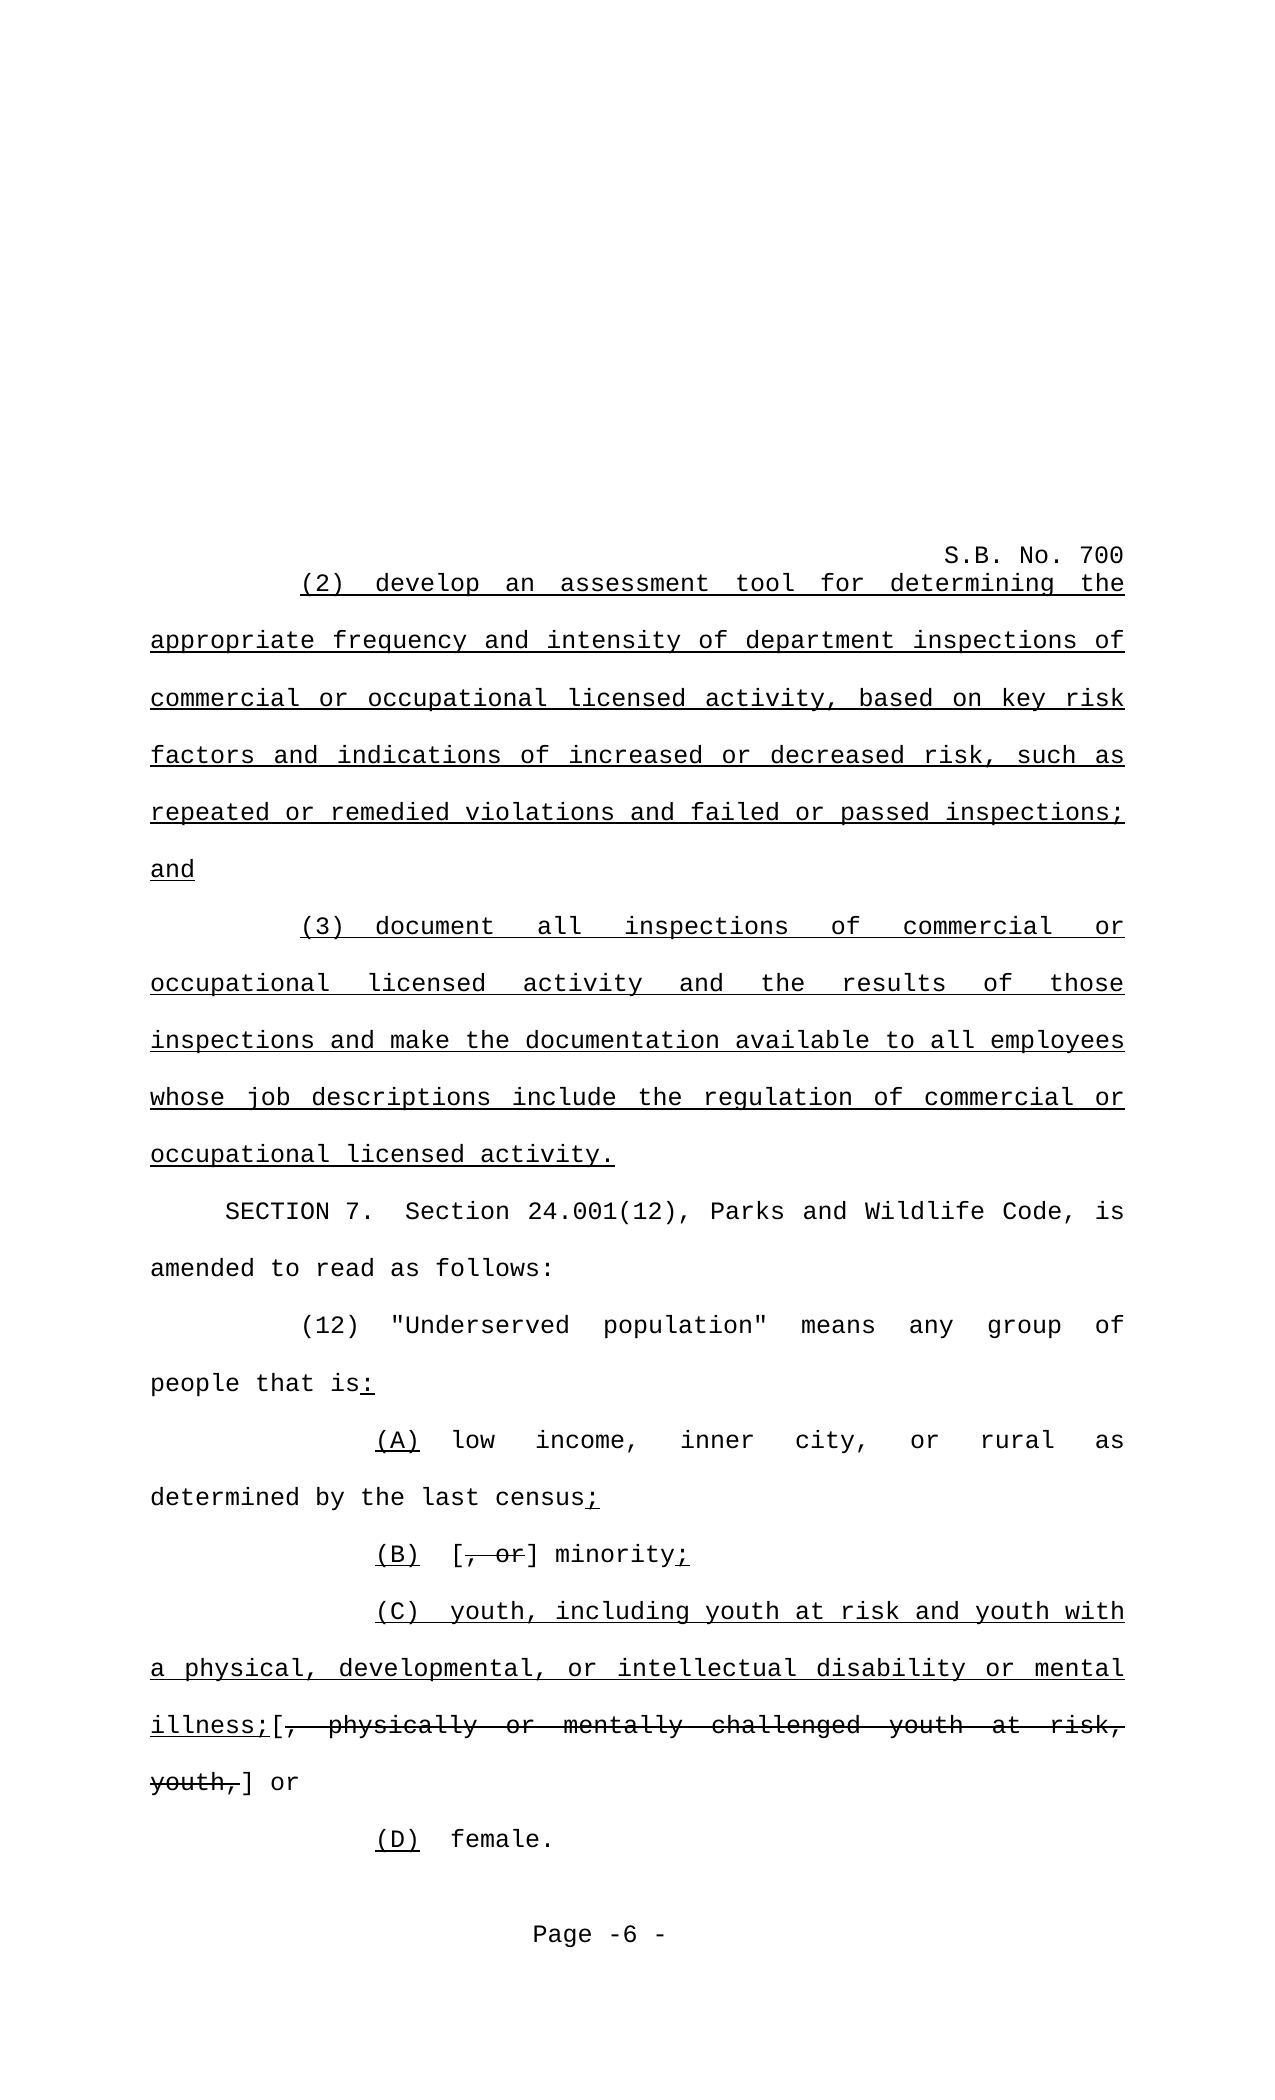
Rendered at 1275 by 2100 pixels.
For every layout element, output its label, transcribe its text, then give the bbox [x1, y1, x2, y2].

text (C) youth, including youth at risk and youth with a physical, developmental, or intellectual disability or mental illness;[, physically or mentally challenged youth at risk, youth,] or [150, 1680, 1125, 1798]
text (C) youth, including youth at risk and youth with a physical, developmental, or intellectual disability or mental illness;[, physically or mentally challenged youth at risk, youth,] or [150, 1598, 1125, 1679]
text (2) develop an assessment tool for determining the appropriate frequency and intensity of department inspections of commercial or occupational licensed activity, based on key risk factors and indications of increased or decreased risk, such as repeated or remedied violations and failed or passed inspections; and [150, 824, 1125, 885]
text (3) document all inspections of commercial or occupational licensed activity and the results of those inspections and make the documentation available to all employees whose job descriptions include the regulation of commercial or occupational licensed activity. [150, 1110, 1125, 1170]
text (3) document all inspections of commercial or occupational licensed activity and the results of those inspections and make the documentation available to all employees whose job descriptions include the regulation of commercial or occupational licensed activity. [150, 995, 1125, 1051]
text (A) low income, inner city, or rural as determined by the last census; [150, 1427, 1125, 1513]
text (2) develop an assessment tool for determining the appropriate frequency and intensity of department inspections of commercial or occupational licensed activity, based on key risk factors and indications of increased or decreased risk, such as repeated or remedied violations and failed or passed inspections; and [150, 767, 1125, 822]
text (12) "Underserved population" means any group of people that is: [150, 1313, 1125, 1398]
text SECTION 7. Section 24.001(12), Parks and Wildlife Code, is amended to read as follows: [150, 1199, 1125, 1284]
text (D) female. [150, 1827, 1125, 1855]
text (2) develop an assessment tool for determining the appropriate frequency and intensity of department inspections of commercial or occupational licensed activity, based on key risk factors and indications of increased or decreased risk, such as repeated or remedied violations and failed or passed inspections; and [150, 571, 1125, 651]
text (2) develop an assessment tool for determining the appropriate frequency and intensity of department inspections of commercial or occupational licensed activity, based on key risk factors and indications of increased or decreased risk, such as repeated or remedied violations and failed or passed inspections; and [150, 710, 1125, 765]
text (3) document all inspections of commercial or occupational licensed activity and the results of those inspections and make the documentation available to all employees whose job descriptions include the regulation of commercial or occupational licensed activity. [150, 1052, 1125, 1108]
text (2) develop an assessment tool for determining the appropriate frequency and intensity of department inspections of commercial or occupational licensed activity, based on key risk factors and indications of increased or decreased risk, such as repeated or remedied violations and failed or passed inspections; and [150, 653, 1125, 708]
text (3) document all inspections of commercial or occupational licensed activity and the results of those inspections and make the documentation available to all employees whose job descriptions include the regulation of commercial or occupational licensed activity. [150, 913, 1125, 994]
text (B) [, or] minority; [150, 1541, 1125, 1570]
